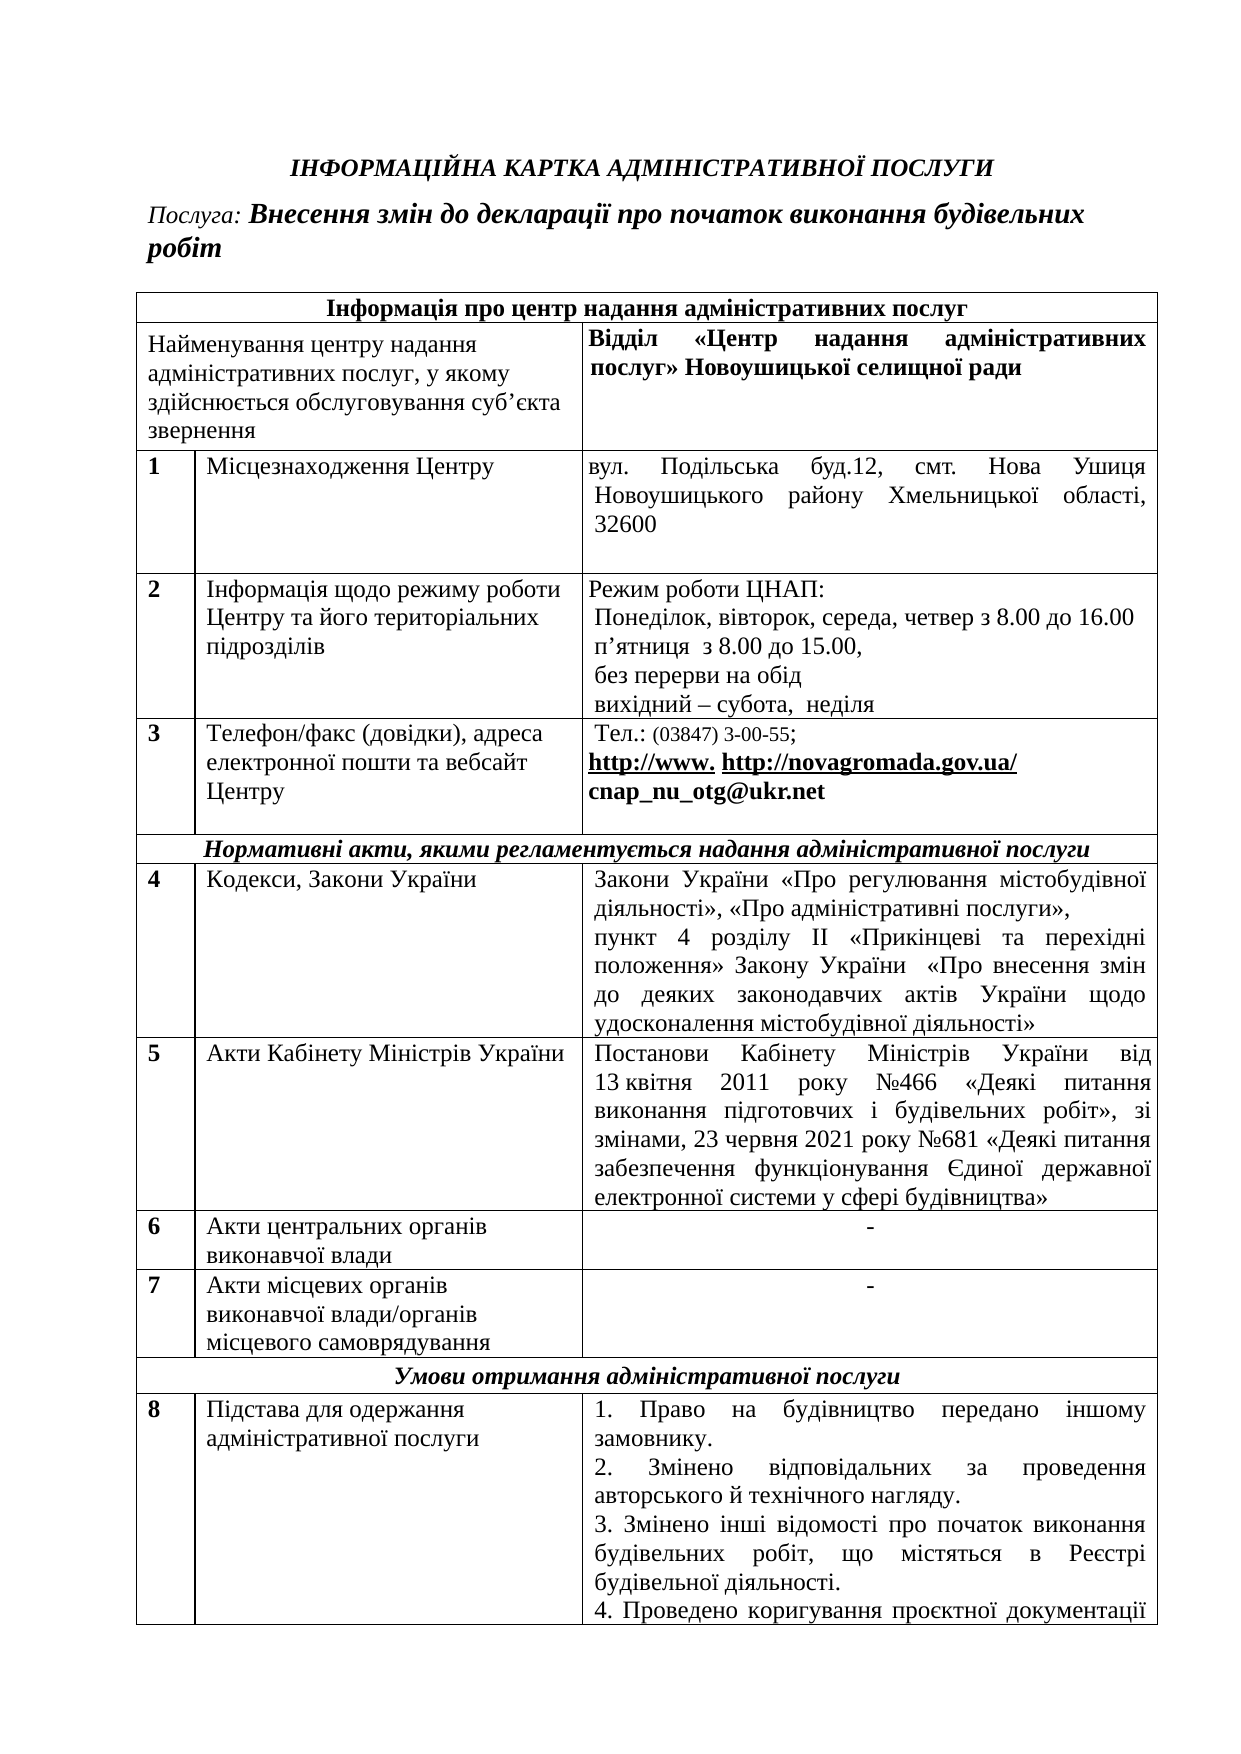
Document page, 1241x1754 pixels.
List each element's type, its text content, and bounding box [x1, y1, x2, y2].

table_cell Відділ «Центр надання адміністративних послуг» Новоушицької селищної ради [583, 323, 1157, 450]
table_cell Акти Кабінету Міністрів України [196, 1038, 582, 1210]
table_cell 7 [137, 1270, 194, 1357]
table_cell 2 [137, 574, 194, 717]
table_cell 3 [137, 719, 194, 833]
table_cell Інформація щодо режиму роботи Центру та його територіальних підрозділів [196, 574, 582, 717]
table_cell Найменування центру надання адміністративних послуг, у якому здійснюється обслуговування суб’єкта звернення [137, 323, 582, 450]
table_cell Режим роботи ЦНАП: Понеділок, вівторок, середа, четвер з 8.00 до 16.00 п’ятниця з 8.00 до 15.00, без перерви на обід вихідний – субота, неділя [583, 574, 1157, 717]
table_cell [196, 1394, 582, 1624]
table_cell 5 [137, 1038, 194, 1210]
table_cell Закони України «Про регулювання містобудівної діяльності», «Про адміністративні послуги», пункт 4 розділу ІІ «Прикінцеві та перехідні положення» Закону України «Про внесення змін до деяких законодавчих актів України щодо удосконалення містобудівної діяльності» [583, 864, 1157, 1037]
table_cell вул. Подільська буд.12, смт. Нова Ушиця Новоушицького району Хмельницької області, 32600 [583, 451, 1157, 573]
table_cell Акти центральних органів виконавчої влади [196, 1211, 582, 1269]
text ІНФОРМАЦІЙНА КАРТКА АДМІНІСТРАТИВНОЇ ПОСЛУГИ [148, 153, 1137, 182]
table_cell Місцезнаходження Центру [196, 451, 582, 573]
table_cell Акти місцевих органів виконавчої влади/органів місцевого самоврядування [196, 1270, 582, 1357]
table_cell Тел.: (03847) 3-00-55; http://www. http://novagromada.gov.ua/ cnap_nu_otg@ukr.net [583, 719, 1157, 833]
table_cell Умови отримання адміністративної послуги [137, 1358, 1157, 1393]
table_cell - [583, 1211, 1157, 1269]
table_cell 6 [137, 1211, 194, 1269]
table_cell Нормативні акти, якими регламентується надання адміністративної послуги [137, 835, 1157, 863]
table_cell Телефон/факс (довідки), адреса електронної пошти та вебсайт Центру [196, 719, 582, 833]
table_cell 4 [137, 864, 194, 1037]
text Послуга: Внесення змін до декларації про початок виконання будівельних робіт [148, 196, 1166, 263]
table_cell 1 [137, 451, 194, 573]
table_header Інформація про центр надання адміністративних послуг [137, 293, 1157, 322]
table_cell Постанови Кабінету Міністрів України від 13 квітня 2011 року №466 «Деякі питання виконання підготовчих і будівельних робіт», зі змінами, 23 червня 2021 року №681 «Деякі питання забезпечення функціонування Єдиної державної електронної системи у сфері будівництва» [583, 1038, 1157, 1210]
table_cell - [583, 1270, 1157, 1357]
table_cell 8 [137, 1394, 194, 1624]
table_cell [583, 1394, 1157, 1624]
table_cell Кодекси, Закони України [196, 864, 582, 1037]
